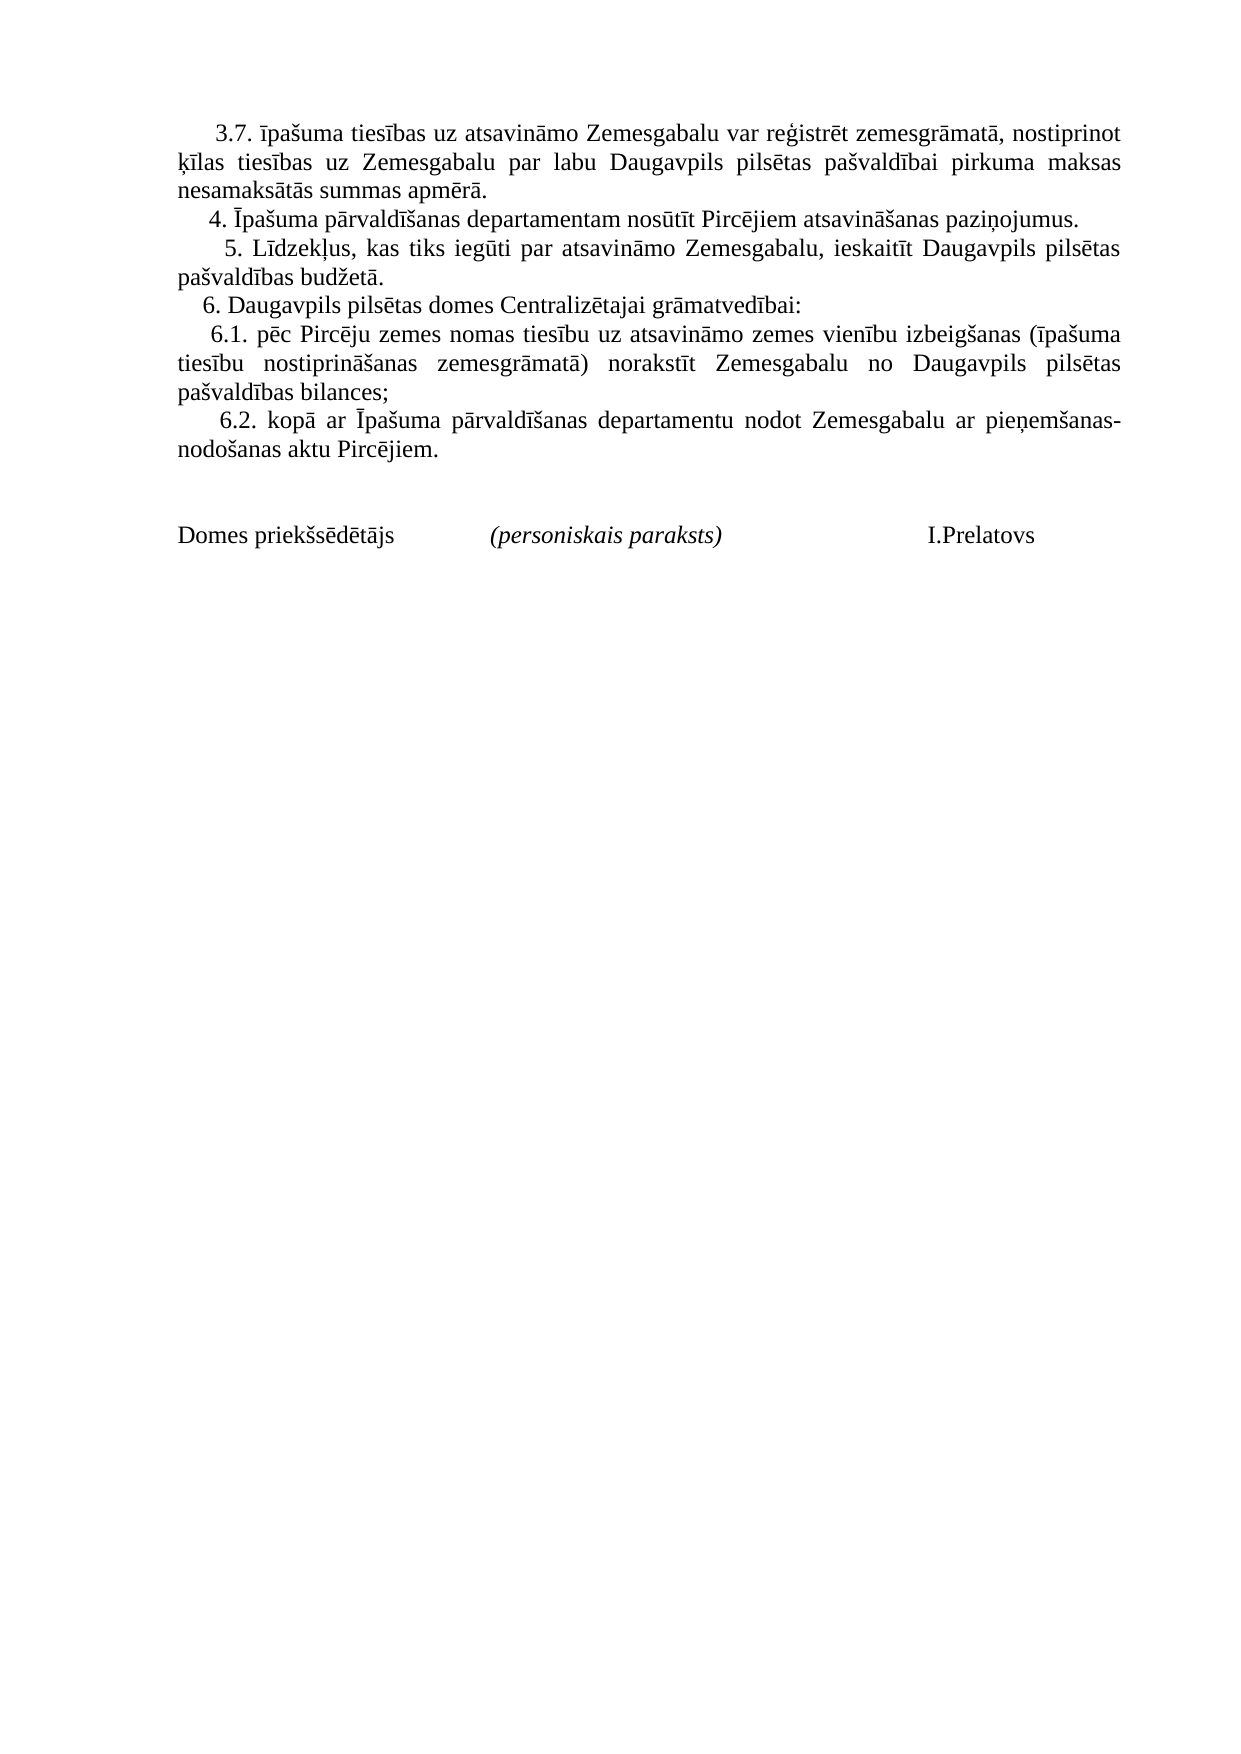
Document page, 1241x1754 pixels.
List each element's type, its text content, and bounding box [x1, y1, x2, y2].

text 6.2. kopā ar Īpašuma pārvaldīšanas departamentu nodot Zemesgabalu ar pieņemšanas-nodošanas aktu Pircējiem. [177, 406, 1122, 463]
text 3.7. īpašuma tiesības uz atsavināmo Zemesgabalu var reģistrēt zemesgrāmatā, nostiprinot ķīlas tiesības uz Zemesgabalu par labu Daugavpils pilsētas pašvaldībai pirkuma maksas nesamaksātās summas apmērā. [177, 118, 1122, 204]
text 6. pilsētas domes Centralizētajai grāmatvedībai: [177, 291, 1122, 319]
text 6.1. pēc Pircēju zemes nomas tiesību uz atsavināmo zemes vienību izbeigšanas (īpašuma tiesību nostiprināšanas zemesgrāmatā) norakstīt Zemesgabalu no pilsētas pašvaldības bilances; [177, 319, 1122, 406]
text Domes priekšsēdētājs (personiskais paraksts) I.Prelatovs [177, 520, 1122, 549]
text 4. Īpašuma pārvaldīšanas departamentam nosūtīt Pircējiem atsavināšanas paziņojumus. [177, 204, 1122, 233]
text 5. Līdzekļus, kas tiks iegūti par atsavināmo Zemesgabalu, ieskaitīt Daugavpils pilsētas pašvaldības budžetā. [177, 233, 1122, 291]
